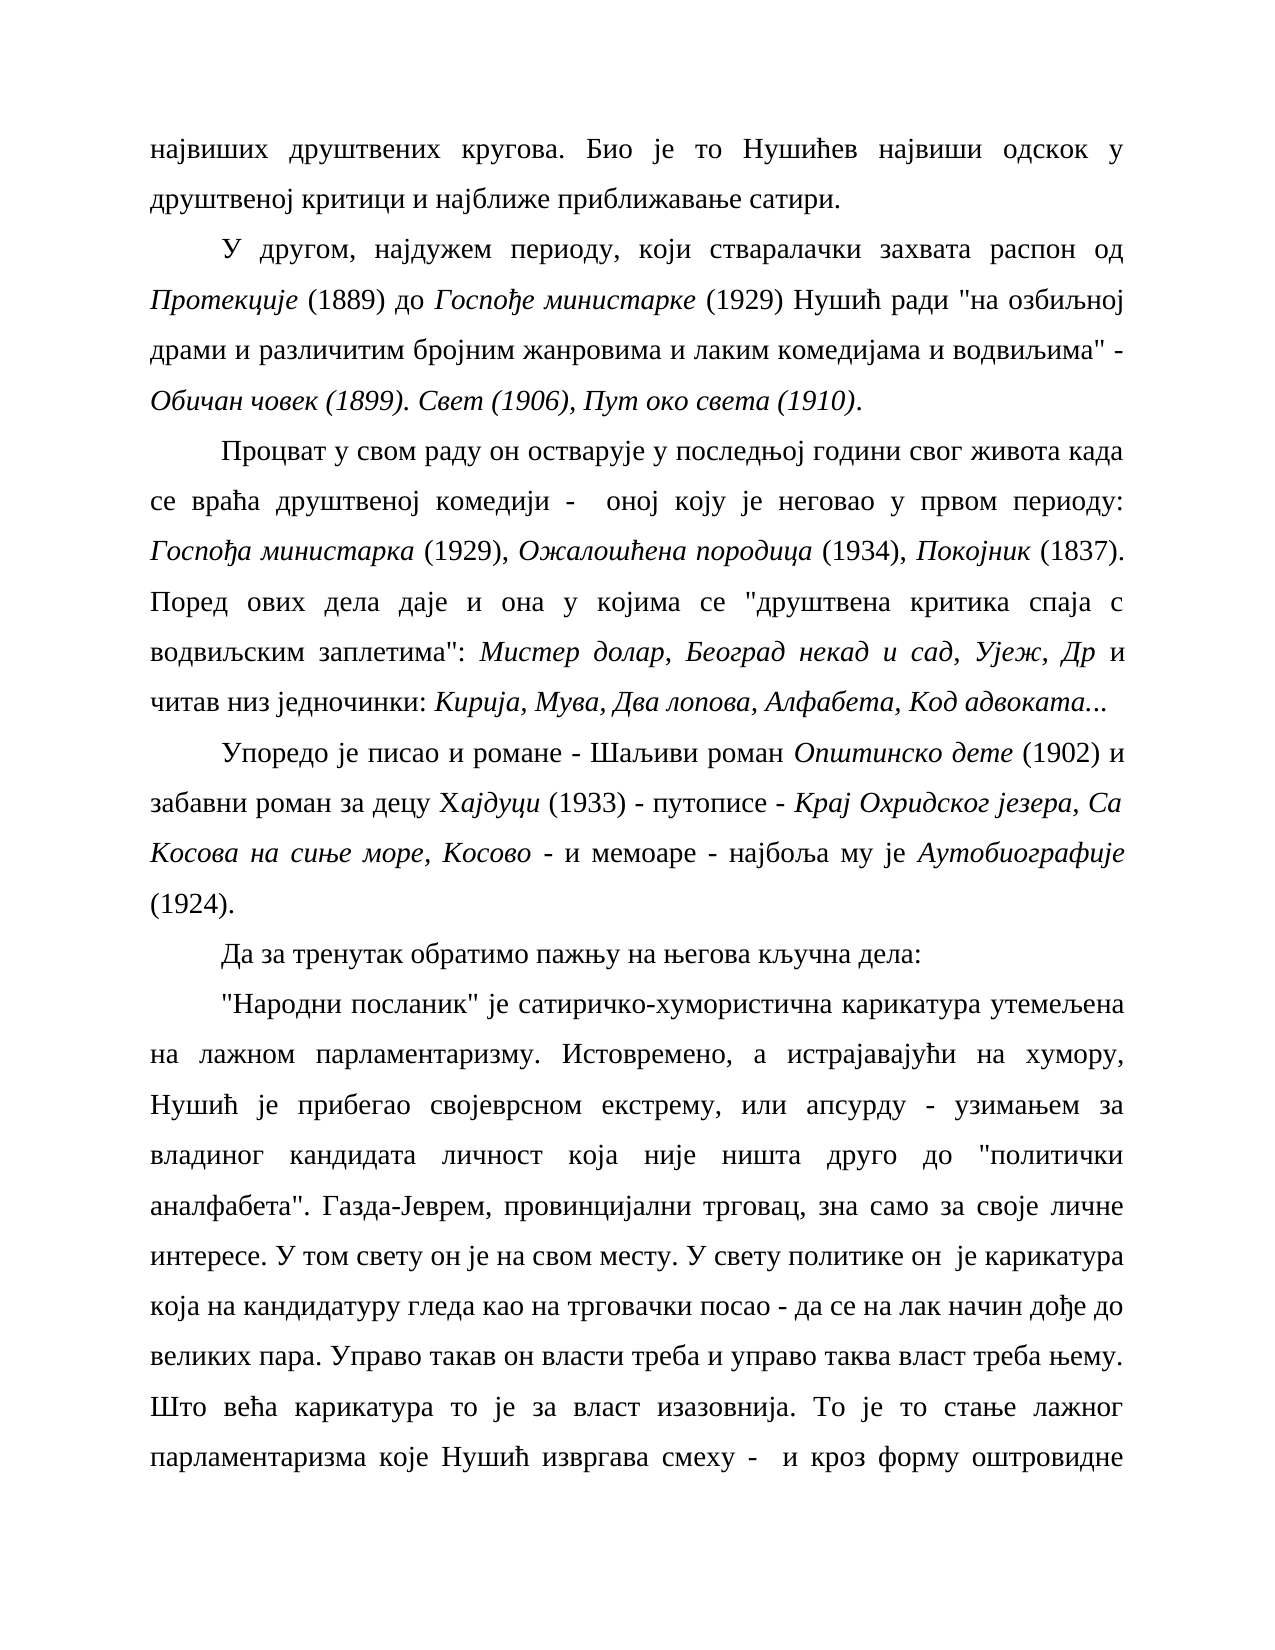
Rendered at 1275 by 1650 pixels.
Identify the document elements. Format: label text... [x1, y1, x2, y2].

text Да за тренутак обратимо пажњу на његова кључна дела: [150, 936, 1125, 969]
text У другом, најдужем периоду, који стваралачки захвата распон од Протекције (1889) до Госпође министарке (1929) Нушић ради "на озбиљној драми и различитим бројним жанровима и лаким комедијама и водвиљима" - Обичан човек (1899). Свет (1906), Пут око света (1910). [150, 232, 1125, 416]
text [150, 131, 1125, 215]
text Процват у свом раду он остварује у последњој години свог живота када се враћа друштвеној комедији - оној коју је неговао у првом периоду: Госпођа министарка (1929), Ожалошћена породица (1934), Покојник (1837). Поред ових дела даје и она у којима се "друштвена критика спаја с водвиљским заплетима": Мистер долар, Београд некад и сад, Ујеж, Др и читав низ једночинки: Кирија, Мува, Два лопова, Алфабета, Код адвоката... [150, 433, 1125, 718]
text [150, 986, 1125, 1473]
text Упоредо је писао и романе - Шаљиви роман Општинско дете (1902) и забавни роман за децу Хајдуци (1933) - путописе - Крај Охридског језера, Са Косова на сиње море, Косово - и мемоаре - најбоља му је Аутобиографије (1924). [150, 735, 1125, 919]
